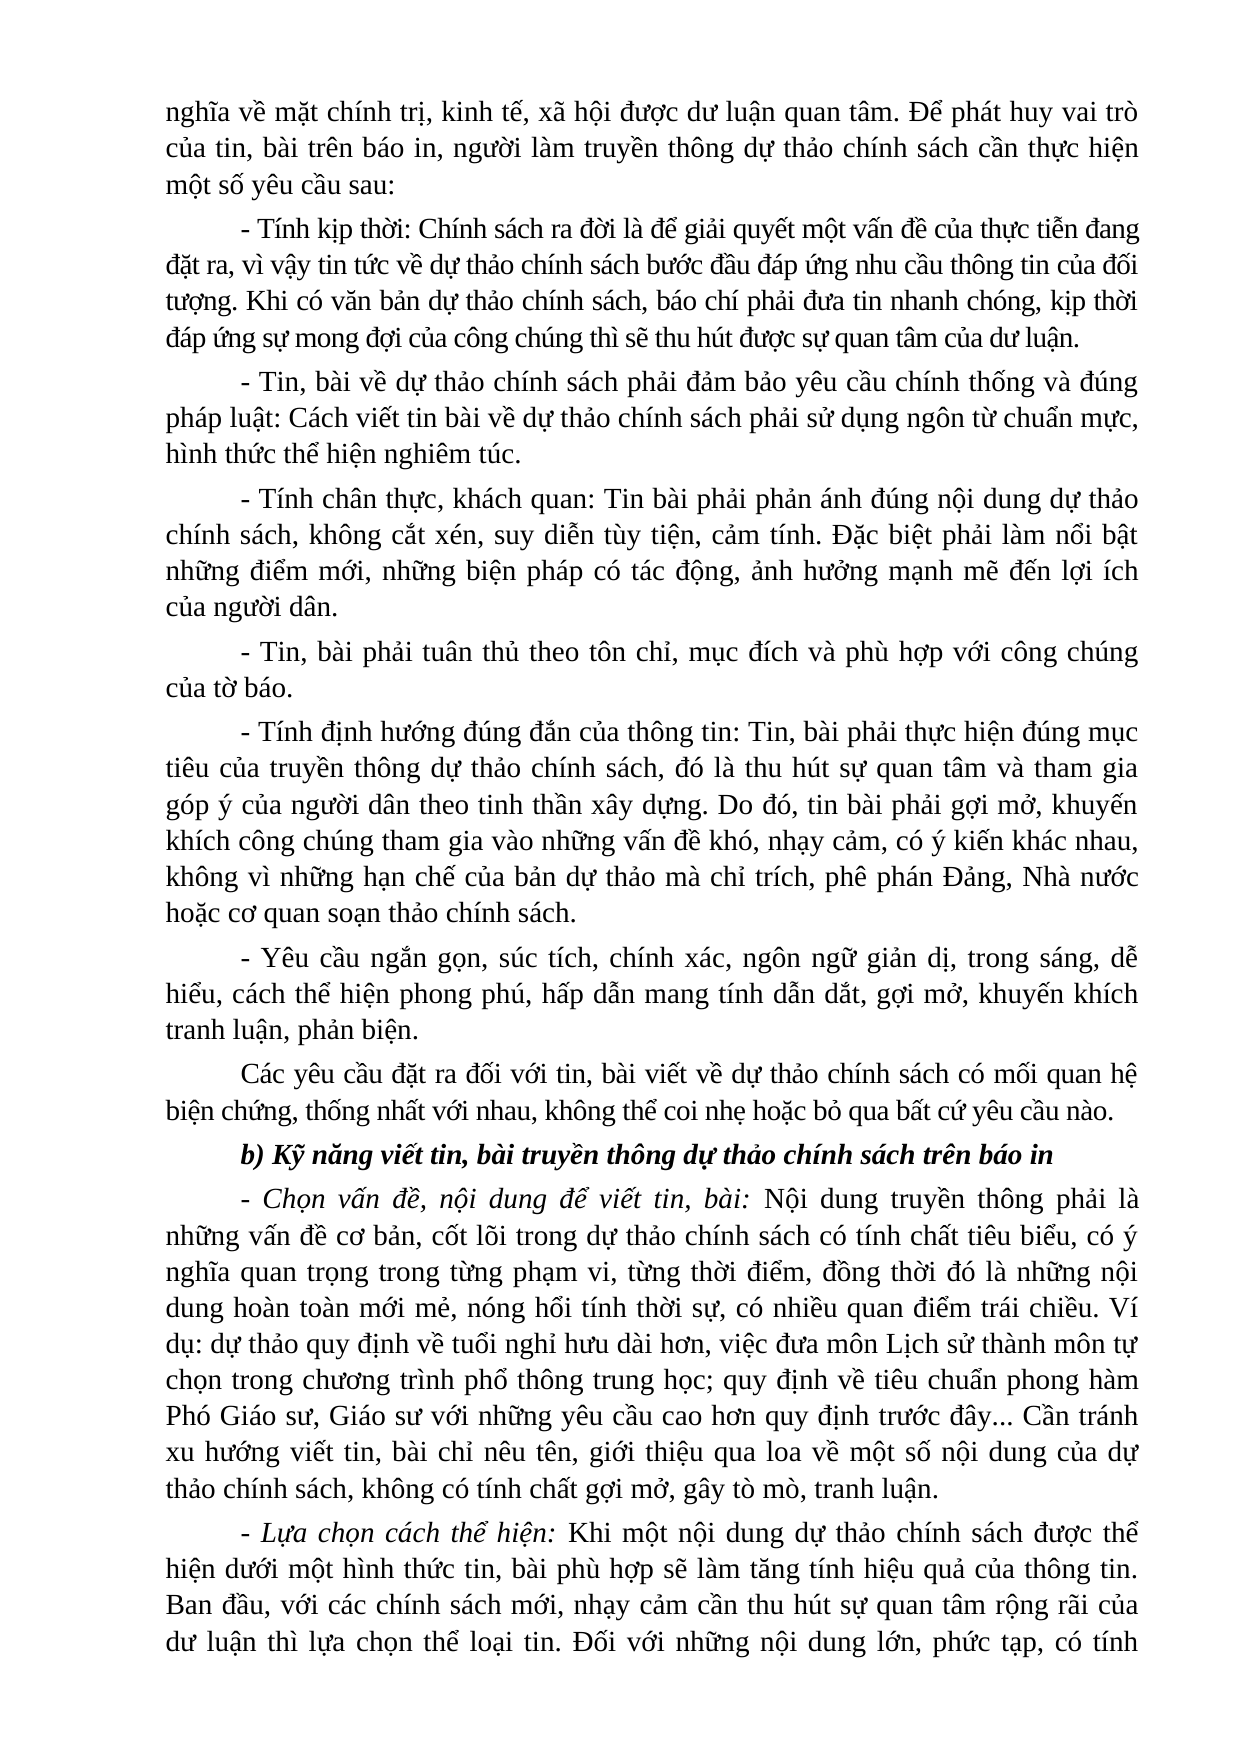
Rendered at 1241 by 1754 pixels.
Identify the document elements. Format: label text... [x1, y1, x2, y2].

text - Chọn vấn đề, nội dung để viết tin, bài: Nội dung truyền thông phải là những vấn đề cơ bản, cốt lõi trong dự thảo chính sách có tính chất tiêu biểu, có ý nghĩa quan trọng trong từng phạm vi, từng thời điểm, đồng thời đó là những nội dung hoàn toàn mới mẻ, nóng hổi tính thời sự, có nhiều quan điểm trái chiều. Ví dụ: dự thảo quy định về tuổi nghỉ hưu dài hơn, việc đưa môn Lịch sử thành môn tự chọn trong chương trình phổ thông trung học; quy định về tiêu chuẩn phong hàm Phó Giáo sư, Giáo sư với những yêu cầu cao hơn quy định trước đây... Cần tránh xu hướng viết tin, bài chỉ nêu tên, giới thiệu qua loa về một số nội dung của dự thảo chính sách, không có tính chất gợi mở, gây tò mò, tranh luận. [165, 1182, 1140, 1504]
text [165, 1515, 1140, 1657]
text - Tính kịp thời: Chính sách ra đời là để giải quyết một vấn đề của thực tiễn đang đặt ra, vì vậy tin tức về dự thảo chính sách bước đầu đáp ứng nhu cầu thông tin của đối tượng. Khi có văn bản dự thảo chính sách, báo chí phải đưa tin nhanh chóng, kịp thời đáp ứng sự mong đợi của công chúng thì sẽ thu hút được sự quan tâm của dư luận. [165, 211, 1140, 353]
text b) Kỹ năng viết tin, bài truyền thông dự thảo chính sách trên báo in [165, 1137, 1140, 1171]
text Các yêu cầu đặt ra đối với tin, bài viết về dự thảo chính sách có mối quan hệ biện chứng, thống nhất với nhau, không thể coi nhẹ hoặc bỏ qua bất cứ yêu cầu nào. [165, 1056, 1140, 1126]
text - Tin, bài phải tuân thủ theo tôn chỉ, mục đích và phù hợp với công chúng của tờ báo. [165, 634, 1140, 703]
text - Yêu cầu ngắn gọn, súc tích, chính xác, ngôn ngữ giản dị, trong sáng, dễ hiểu, cách thể hiện phong phú, hấp dẫn mang tính dẫn dắt, gợi mở, khuyến khích tranh luận, phản biện. [165, 940, 1140, 1046]
text - Tính định hướng đúng đắn của thông tin: Tin, bài phải thực hiện đúng mục tiêu của truyền thông dự thảo chính sách, đó là thu hút sự quan tâm và tham gia góp ý của người dân theo tinh thần xây dựng. Do đó, tin bài phải gợi mở, khuyến khích công chúng tham gia vào những vấn đề khó, nhạy cảm, có ý kiến khác nhau, không vì những hạn chế của bản dự thảo mà chỉ trích, phê phán Đảng, Nhà nước hoặc cơ quan soạn thảo chính sách. [165, 714, 1140, 929]
text - Tính chân thực, khách quan: Tin bài phải phản ánh đúng nội dung dự thảo chính sách, không cắt xén, suy diễn tùy tiện, cảm tính. Đặc biệt phải làm nổi bật những điểm mới, những biện pháp có tác động, ảnh hưởng mạnh mẽ đến lợi ích của người dân. [165, 481, 1140, 623]
text - Tin, bài về dự thảo chính sách phải đảm bảo yêu cầu chính thống và đúng pháp luật: Cách viết tin bài về dự thảo chính sách phải sử dụng ngôn từ chuẩn mực, hình thức thể hiện nghiêm túc. [165, 364, 1140, 470]
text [165, 94, 1140, 200]
